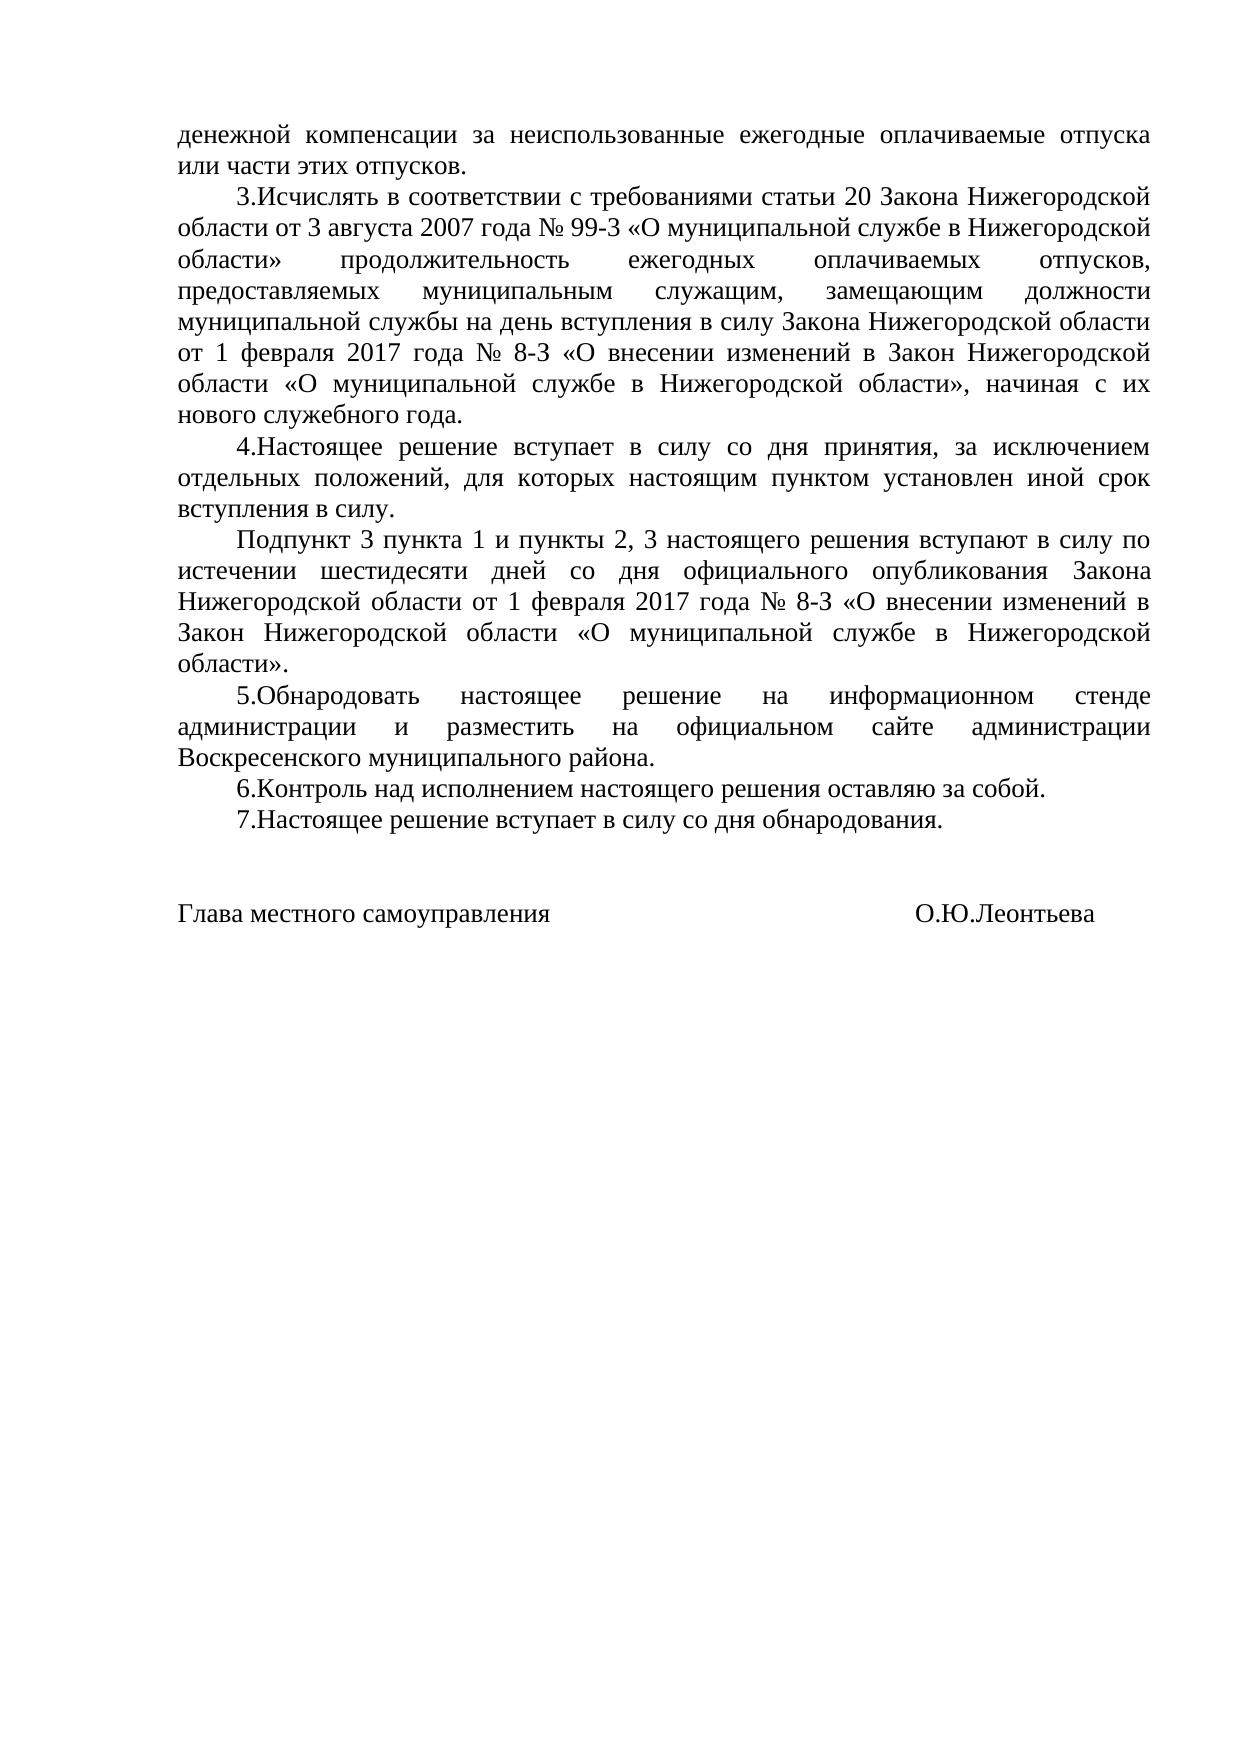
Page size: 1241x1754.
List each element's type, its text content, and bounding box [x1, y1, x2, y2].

text 6.Контроль над исполнением настоящего решения оставляю за собой. [177, 772, 1152, 803]
text Подпункт 3 пункта 1 и пункты 2, 3 настоящего решения вступают в силу по истечении шестидесяти дней со дня официального опубликования Закона Нижегородской области от № 8-З «О внесении изменений в Закон Нижегородской области «О муниципальной службе в Нижегородской области». [177, 523, 1152, 679]
text Глава местного самоуправления О.Ю.Леонтьева [177, 897, 1152, 928]
text 4.Настоящее решение вступает в силу со дня принятия, за исключением отдельных положений, для которых настоящим пунктом установлен иной срок вступления в силу. [177, 429, 1152, 523]
text 3.Исчислять в соответствии с требованиями статьи 20 Закона Нижегородской области от № 99-3 «О муниципальной службе в Нижегородской области» продолжительность ежегодных оплачиваемых отпусков, предоставляемых муниципальным служащим, замещающим должности муниципальной службы на день вступления в силу Закона Нижегородской области от № 8-З «О внесении изменений в Закон Нижегородской области «О муниципальной службе в Нижегородской области», начиная с их нового служебного года. [177, 180, 1152, 429]
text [177, 118, 1152, 180]
text 7.Настоящее решение вступает в силу со дня обнародования. [177, 803, 1152, 834]
text 5.Обнародовать настоящее решение на информационном стенде администрации и разместить на официальном сайте администрации Воскресенского муниципального района. [177, 679, 1152, 772]
